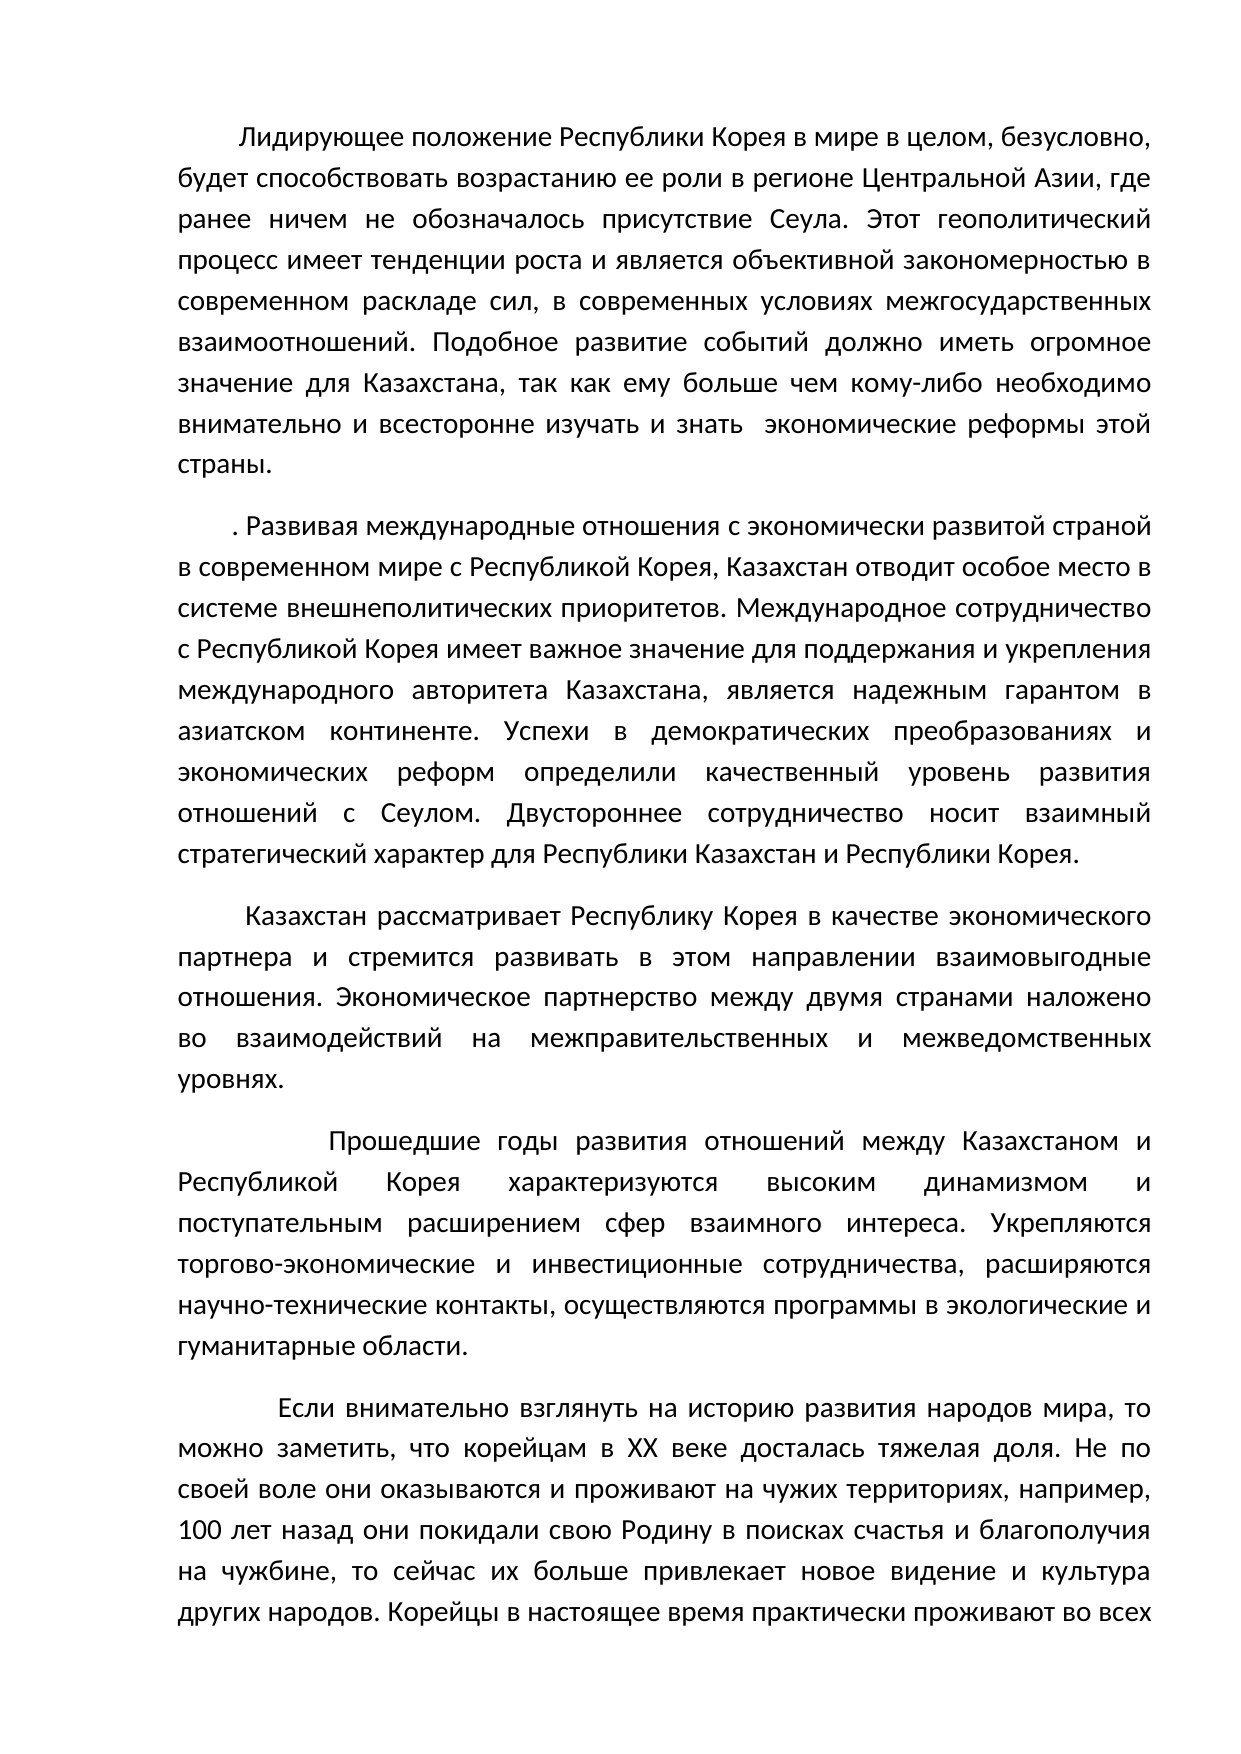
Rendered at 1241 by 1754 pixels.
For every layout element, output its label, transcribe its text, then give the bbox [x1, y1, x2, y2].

text Лидирующее положение Республики Корея в мире в целом, безусловно, будет способствовать возрастанию ее роли в регионе Центральной Азии, где ранее ничем не обозначалось присутствие Сеула. Этот геополитический процесс имеет тенденции роста и является объективной закономерностью в современном раскладе сил, в современных условиях межгосударственных взаимоотношений. Подобное развитие событий должно иметь огромное значение для Казахстана, так как ему больше чем кому-либо необходимо внимательно и всесторонне изучать и знать экономические реформы этой страны. [177, 118, 1152, 481]
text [177, 1389, 1152, 1629]
text . Развивая международные отношения с экономически развитой страной в современном мире с Республикой Корея, Казахстан отводит особое место в системе внешнеполитических приоритетов. Международное сотрудничество с Республикой Корея имеет важное значение для поддержания и укрепления международного авторитета Казахстана, является надежным гарантом в азиатском континенте. Успехи в демократических преобразованиях и экономических реформ определили качественный уровень развития отношений с Сеулом. Двустороннее сотрудничество носит взаимный стратегический характер для Республики Казахстан и Республики Корея. [177, 507, 1152, 871]
text Прошедшие годы развития отношений между Казахстаном и Республикой Корея характеризуются высоким динамизмом и поступательным расширением сфер взаимного интереса. Укрепляются торгово-экономические и инвестиционные сотрудничества, расширяются научно-технические контакты, осуществляются программы в экологические и гуманитарные области. [177, 1122, 1152, 1362]
text Казахстан рассматривает Республику Корея в качестве экономического партнера и стремится развивать в этом направлении взаимовыгодные отношения. Экономическое партнерство между двумя странами наложено во взаимодействий на межправительственных и межведомственных уровнях. [177, 897, 1152, 1096]
